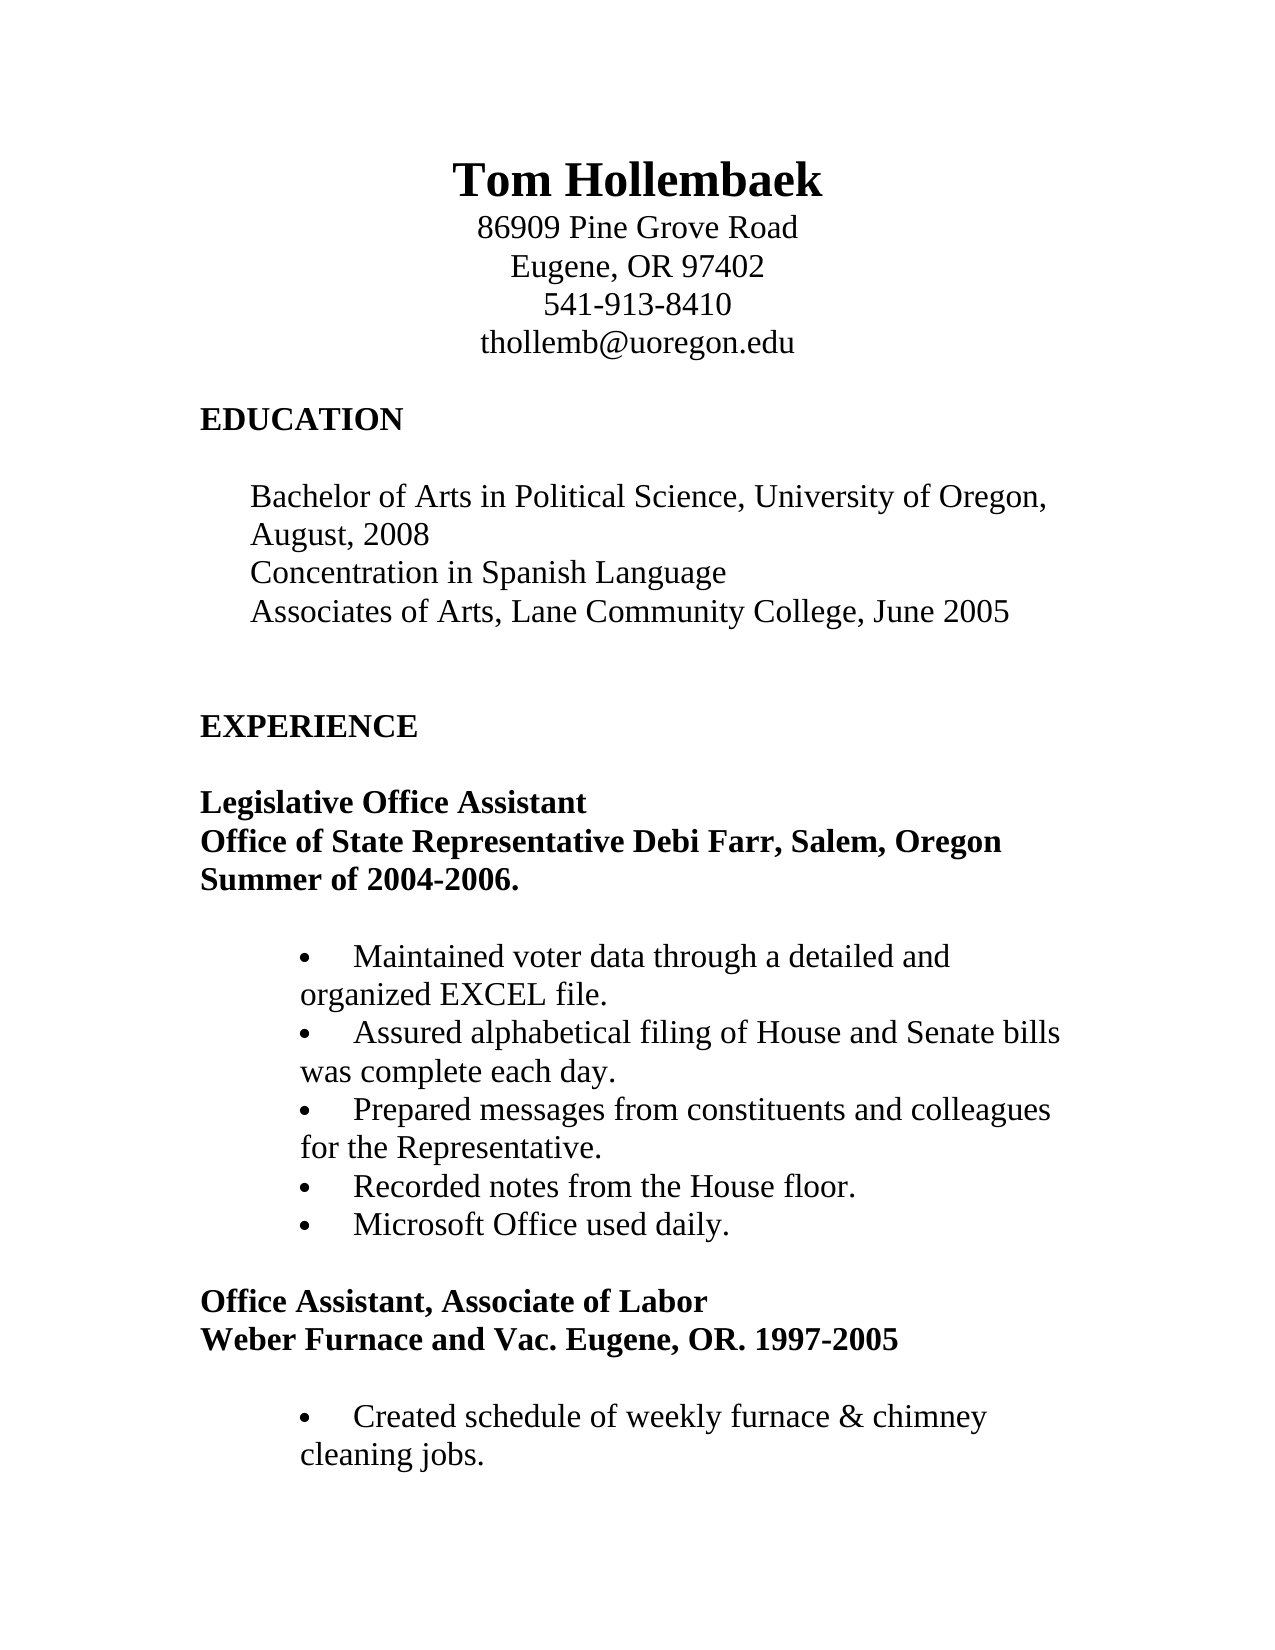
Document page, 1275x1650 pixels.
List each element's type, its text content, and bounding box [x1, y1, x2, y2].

text Bachelor of Arts in Political Science, University of Oregon, August, 2008 [250, 476, 1075, 552]
text · Maintained voter data through a detailed and organized EXCEL file. [300, 936, 1075, 1012]
text EXPERIENCE [200, 706, 1075, 744]
text Office Assistant, Associate of Labor [200, 1281, 1075, 1319]
text · Assured alphabetical filing of House and Senate bills was complete each day. [300, 1012, 1075, 1089]
text · Created schedule of weekly furnace & chimney cleaning jobs. [300, 1396, 1075, 1472]
text Legislative Office Assistant [200, 782, 1075, 821]
text Concentration in Spanish Language [250, 552, 1075, 591]
text Summer of 2004-2006. [200, 859, 1075, 897]
text EDUCATION [200, 399, 1075, 437]
text thollemb@uoregon.edu [200, 322, 1075, 361]
text · Recorded notes from the House floor. [300, 1166, 1075, 1204]
text Weber Furnace and Vac. Eugene, OR. 1997-2005 [200, 1319, 1075, 1357]
text 86909 Pine Grove Road [200, 207, 1075, 246]
text Eugene, OR 97402 [200, 246, 1075, 284]
text 541-913-8410 [200, 284, 1075, 322]
text Office of State Representative Debi Farr, Salem, Oregon [200, 821, 1075, 859]
text Tom Hollembaek [200, 150, 1075, 207]
text Associates of Arts, Lane Community College, June 2005 [250, 591, 1075, 629]
text · Prepared messages from constituents and colleagues for the Representative. [300, 1089, 1075, 1166]
text · Microsoft Office used daily. [300, 1204, 1075, 1242]
